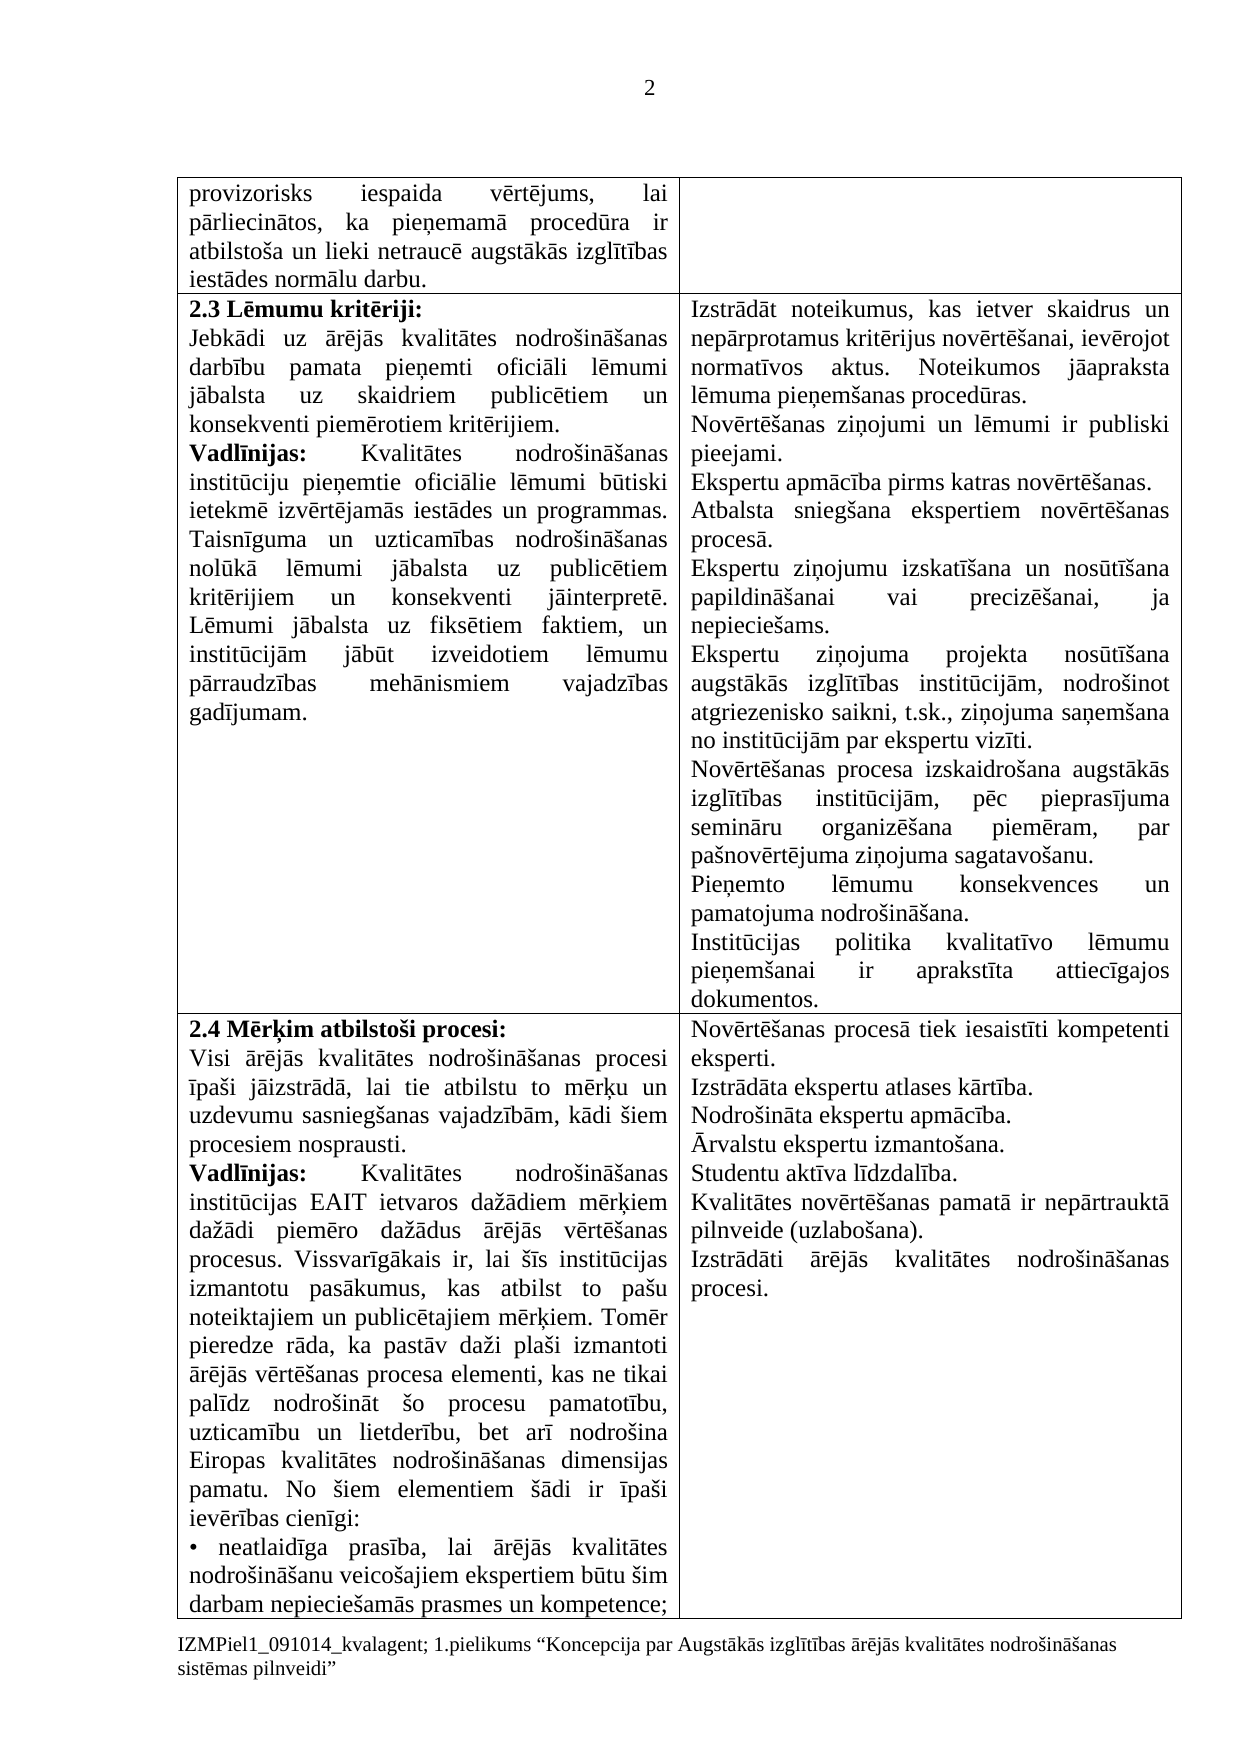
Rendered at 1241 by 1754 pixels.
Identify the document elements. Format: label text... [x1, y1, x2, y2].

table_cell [680, 178, 1181, 293]
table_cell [178, 1014, 679, 1618]
table_cell 2.3 Lēmumu kritēriji: Jebkādi uz ārējās kvalitātes nodrošināšanas darbību pamata pieņemti oficiāli lēmumi jābalsta uz skaidriem publicētiem un konsekventi piemērotiem kritērijiem. Vadlīnijas: Kvalitātes nodrošināšanas institūciju pieņemtie oficiālie lēmumi būtiski ietekmē izvērtējamās iestādes un programmas. Taisnīguma un uzticamības nodrošināšanas nolūkā lēmumi jābalsta uz publicētiem kritērijiem un konsekventi jāinterpretē. Lēmumi jābalsta uz fiksētiem faktiem, un institūcijām jābūt izveidotiem lēmumu pārraudzības mehānismiem vajadzības gadījumam. [178, 294, 679, 1013]
table_cell Izstrādāt noteikumus, kas ietver skaidrus un nepārprotamus kritērijus novērtēšanai, ievērojot normatīvos aktus. Noteikumos jāapraksta lēmuma pieņemšanas procedūras. Novērtēšanas ziņojumi un lēmumi ir publiski pieejami. Ekspertu apmācība pirms katras novērtēšanas. Atbalsta sniegšana ekspertiem novērtēšanas procesā. Ekspertu ziņojumu izskatīšana un nosūtīšana papildināšanai vai precizēšanai, ja nepieciešams. Ekspertu ziņojuma projekta nosūtīšana augstākās izglītības institūcijām, nodrošinot atgriezenisko saikni, t.sk., ziņojuma saņemšana no institūcijām par ekspertu vizīti. Novērtēšanas procesa izskaidrošana augstākās izglītības institūcijām, pēc pieprasījuma semināru organizēšana piemēram, par pašnovērtējuma ziņojuma sagatavošanu. Pieņemto lēmumu konsekvences un pamatojuma nodrošināšana. Institūcijas politika kvalitatīvo lēmumu pieņemšanai ir aprakstīta attiecīgajos dokumentos. [680, 294, 1181, 1013]
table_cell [680, 1014, 1181, 1618]
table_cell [178, 178, 679, 293]
